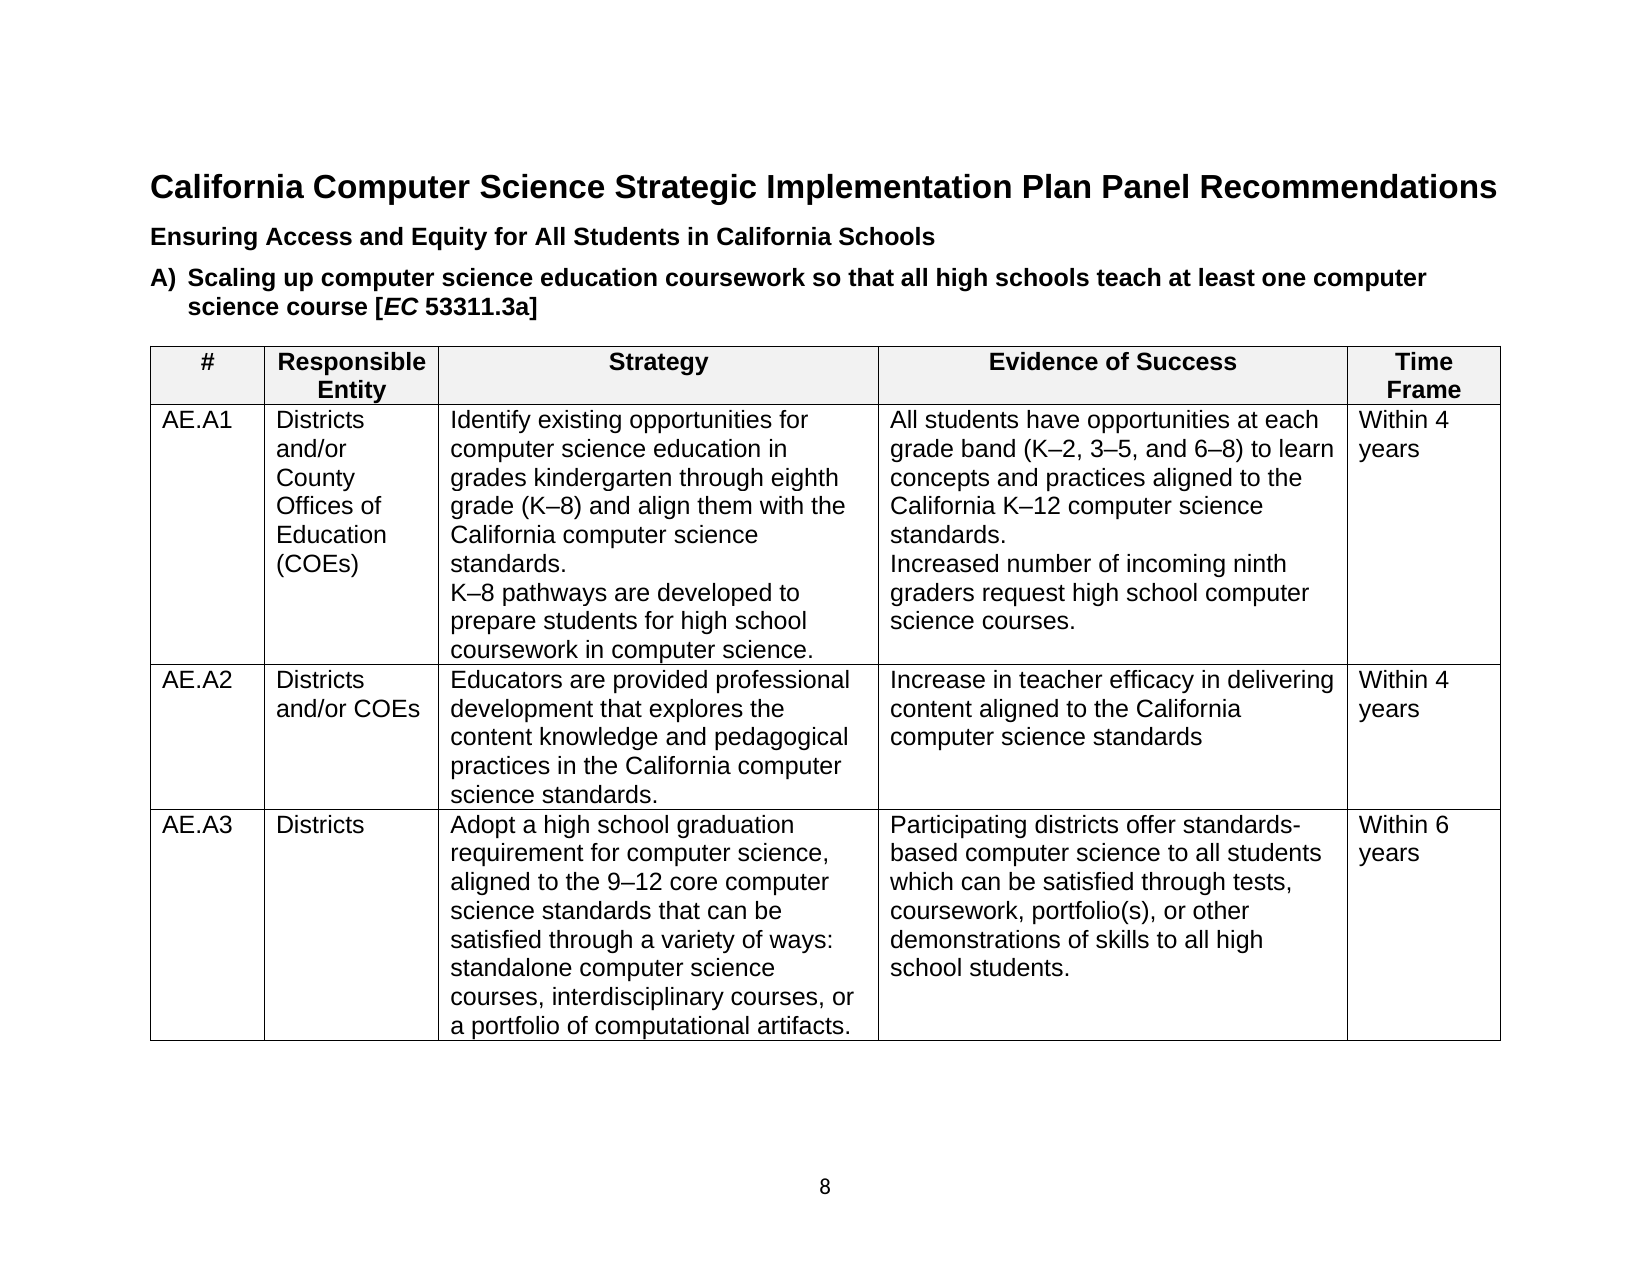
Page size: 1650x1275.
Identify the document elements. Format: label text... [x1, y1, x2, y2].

table_cell Within 6 years [1348, 810, 1500, 1040]
table_cell AE.A2 [151, 665, 264, 809]
table_cell Identify existing opportunities for computer science education in grades kindergarten through eighth grade (K–8) and align them with the California computer science standards. K–8 pathways are developed to prepare students for high school coursework in computer science. [567, 405, 878, 664]
table_header Strategy [439, 347, 878, 404]
table_cell AE.A1 [151, 405, 264, 664]
list Scaling up computer science education coursework so that all high schools teach at least one computer science course [EC 53311.3a] [150, 263, 1500, 321]
subtitle Ensuring Access and Equity for All Students in California Schools [150, 222, 1500, 251]
table_cell Increase in teacher efficacy in delivering content aligned to the California computer science standards [879, 665, 1347, 809]
table_cell Districts and/or County Offices of Education (COEs) [265, 405, 438, 664]
text California Computer Science Strategic Implementation Plan Panel Recommendations [150, 167, 1500, 205]
table_header # [151, 347, 264, 404]
table_cell AE.A3 [151, 810, 264, 1040]
table_header Responsible Entity [265, 347, 438, 404]
table_cell Within 4 years [1348, 405, 1500, 664]
table_cell Educators are provided professional development that explores the content knowledge and pedagogical practices in the California computer science standards. [439, 665, 878, 809]
table_cell Districts and/or COEs [265, 665, 438, 809]
table_header Evidence of Success [879, 347, 1347, 404]
table_cell Adopt a high school graduation requirement for computer science, aligned to the 9–12 core computer science standards that can be satisfied through a variety of ways: standalone computer science courses, interdisciplinary courses, or a portfolio of computational artifacts. [439, 810, 878, 1040]
table_cell All students have opportunities at each grade band (K–2, 3–5, and 6–8) to learn concepts and practices aligned to the California K–12 computer science standards. Increased number of incoming ninth graders request high school computer science courses. [879, 405, 1347, 664]
table_cell Participating districts offer standards-based computer science to all students which can be satisfied through tests, coursework, portfolio(s), or other demonstrations of skills to all high school students. [879, 810, 1347, 1040]
table_cell Districts [265, 810, 438, 1040]
table_cell Within 4 years [1348, 665, 1500, 809]
table_header Time Frame [1348, 347, 1500, 404]
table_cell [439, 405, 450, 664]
